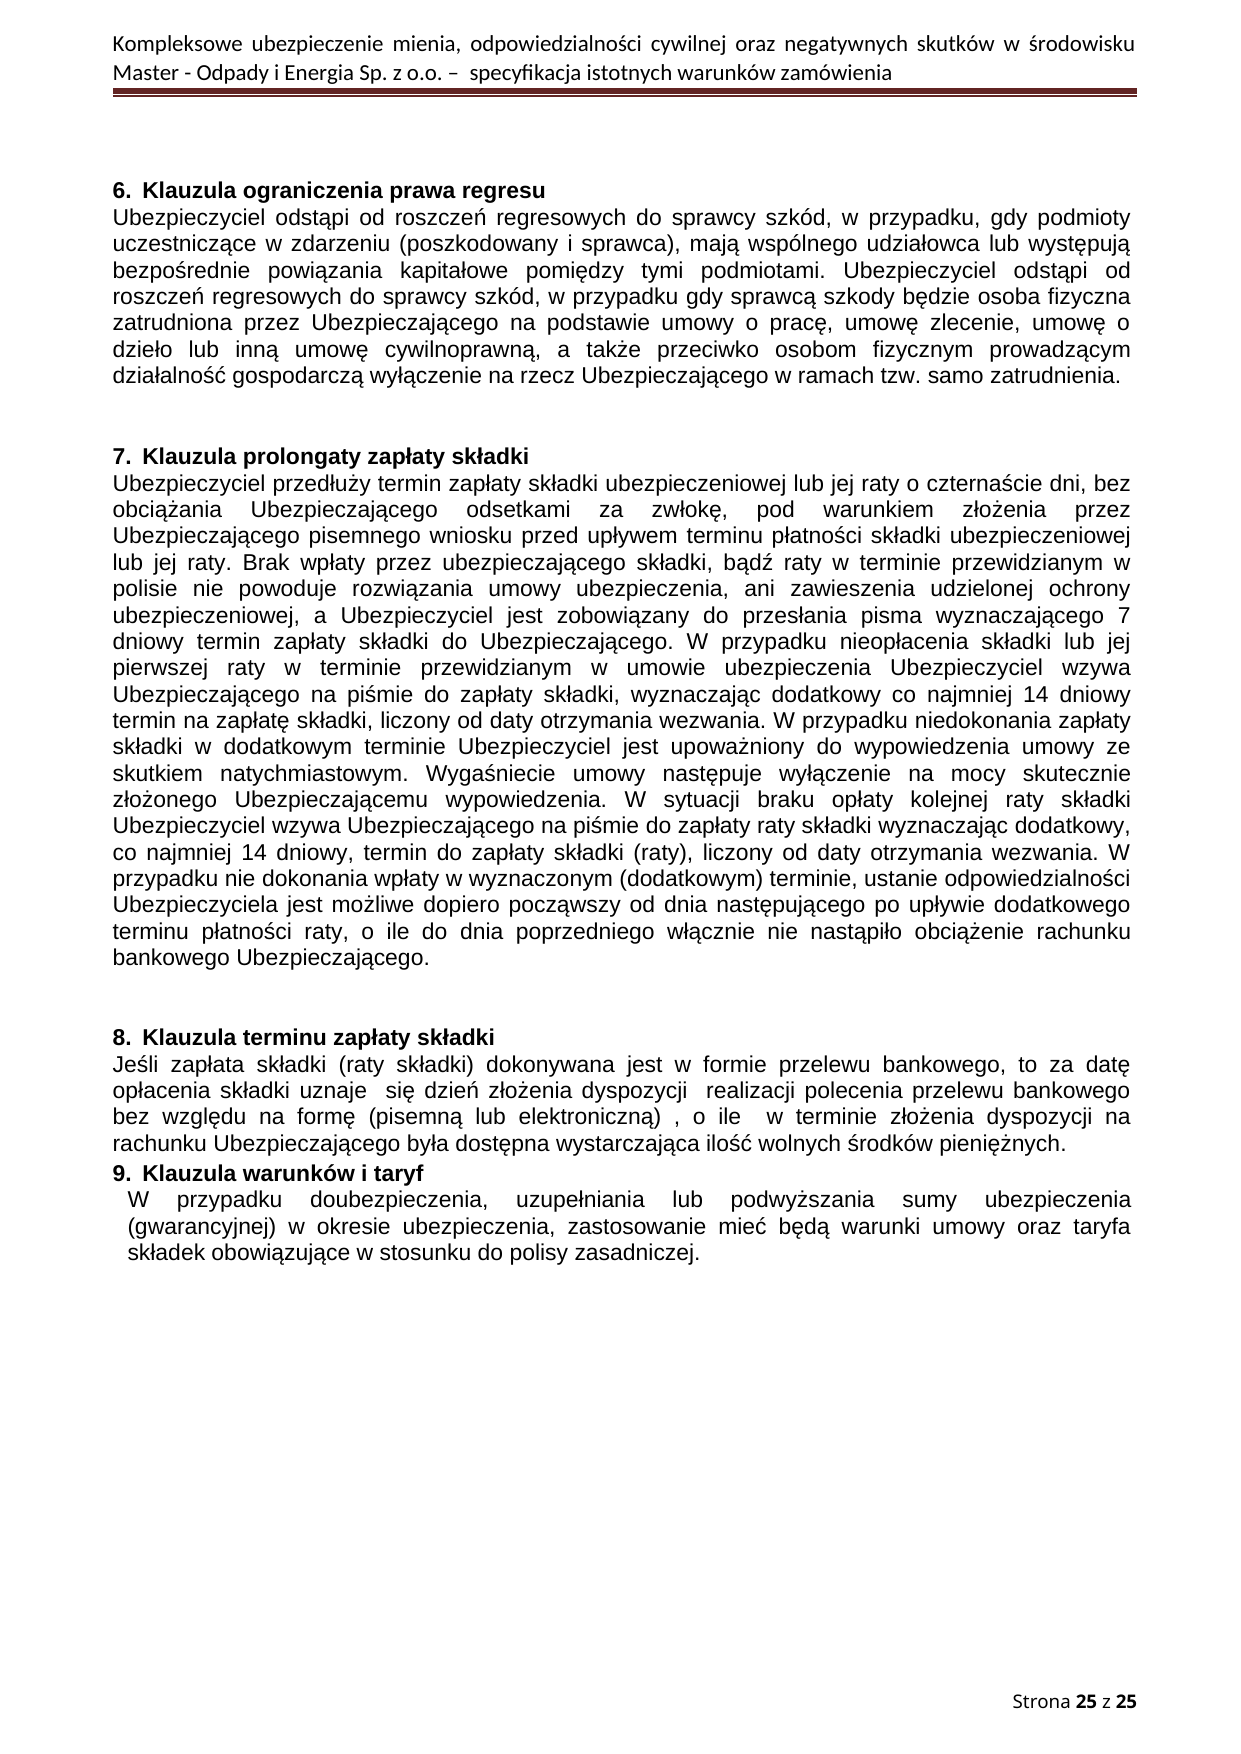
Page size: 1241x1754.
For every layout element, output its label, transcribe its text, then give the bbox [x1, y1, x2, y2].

list Klauzula terminu zapłaty składki [112, 1024, 1131, 1050]
text Jeśli zapłata składki (raty składki) dokonywana jest w formie przelewu bankowego, to za datę opłacenia składki uznaje się dzień złożenia dyspozycji realizacji polecenia przelewu bankowego bez względu na formę (pisemną lub elektroniczną) , o ile w terminie złożenia dyspozycji na rachunku Ubezpieczającego była dostępna wystarczająca ilość wolnych środków pieniężnych. [112, 1051, 1131, 1156]
list Klauzula prolongaty zapłaty składki [112, 443, 1131, 469]
text W przypadku doubezpieczenia, uzupełniania lub podwyższania sumy ubezpieczenia (gwarancyjnej) w okresie ubezpieczenia, zastosowanie mieć będą warunki umowy oraz taryfa składek obowiązujące w stosunku do polisy zasadniczej. [127, 1186, 1131, 1265]
list Klauzula warunków i taryf [112, 1159, 1131, 1186]
list Klauzula ograniczenia prawa regresu [112, 177, 1131, 204]
text Ubezpieczyciel przedłuży termin zapłaty składki ubezpieczeniowej lub jej raty o czternaście dni, bez obciążania Ubezpieczającego odsetkami za zwłokę, pod warunkiem złożenia przez Ubezpieczającego pisemnego wniosku przed upływem terminu płatności składki ubezpieczeniowej lub jej raty. Brak wpłaty przez ubezpieczającego składki, bądź raty w terminie przewidzianym w polisie nie powoduje rozwiązania umowy ubezpieczenia, ani zawieszenia udzielonej ochrony ubezpieczeniowej, a Ubezpieczyciel jest zobowiązany do przesłania pisma wyznaczającego 7 dniowy termin zapłaty składki do Ubezpieczającego. W przypadku nieopłacenia składki lub jej pierwszej raty w terminie przewidzianym w umowie ubezpieczenia Ubezpieczyciel wzywa Ubezpieczającego na piśmie do zapłaty składki, wyznaczając dodatkowy co najmniej 14 dniowy termin na zapłatę składki, liczony od daty otrzymania wezwania. W przypadku niedokonania zapłaty składki w dodatkowym terminie Ubezpieczyciel jest upoważniony do wypowiedzenia umowy ze skutkiem natychmiastowym. Wygaśniecie umowy następuje wyłączenie na mocy skutecznie złożonego Ubezpieczającemu wypowiedzenia. W sytuacji braku opłaty kolejnej raty składki Ubezpieczyciel wzywa Ubezpieczającego na piśmie do zapłaty raty składki wyznaczając dodatkowy, co najmniej 14 dniowy, termin do zapłaty składki (raty), liczony od daty otrzymania wezwania. W przypadku nie dokonania wpłaty w wyznaczonym (dodatkowym) terminie, ustanie odpowiedzialności Ubezpieczyciela jest możliwe dopiero począwszy od dnia następującego po upływie dodatkowego terminu płatności raty, o ile do dnia poprzedniego włącznie nie nastąpiło obciążenie rachunku bankowego Ubezpieczającego. [112, 470, 1131, 971]
text Ubezpieczyciel odstąpi od roszczeń regresowych do sprawcy szkód, w przypadku, gdy podmioty uczestniczące w zdarzeniu (poszkodowany i sprawca), mają wspólnego udziałowca lub występują bezpośrednie powiązania kapitałowe pomiędzy tymi podmiotami. Ubezpieczyciel odstąpi od roszczeń regresowych do sprawcy szkód, w przypadku gdy sprawcą szkody będzie osoba fizyczna zatrudniona przez Ubezpieczającego na podstawie umowy o pracę, umowę zlecenie, umowę o dzieło lub inną umowę cywilnoprawną, a także przeciwko osobom fizycznym prowadzącym działalność gospodarczą wyłączenie na rzecz Ubezpieczającego w ramach tzw. samo zatrudnienia. [112, 204, 1131, 388]
